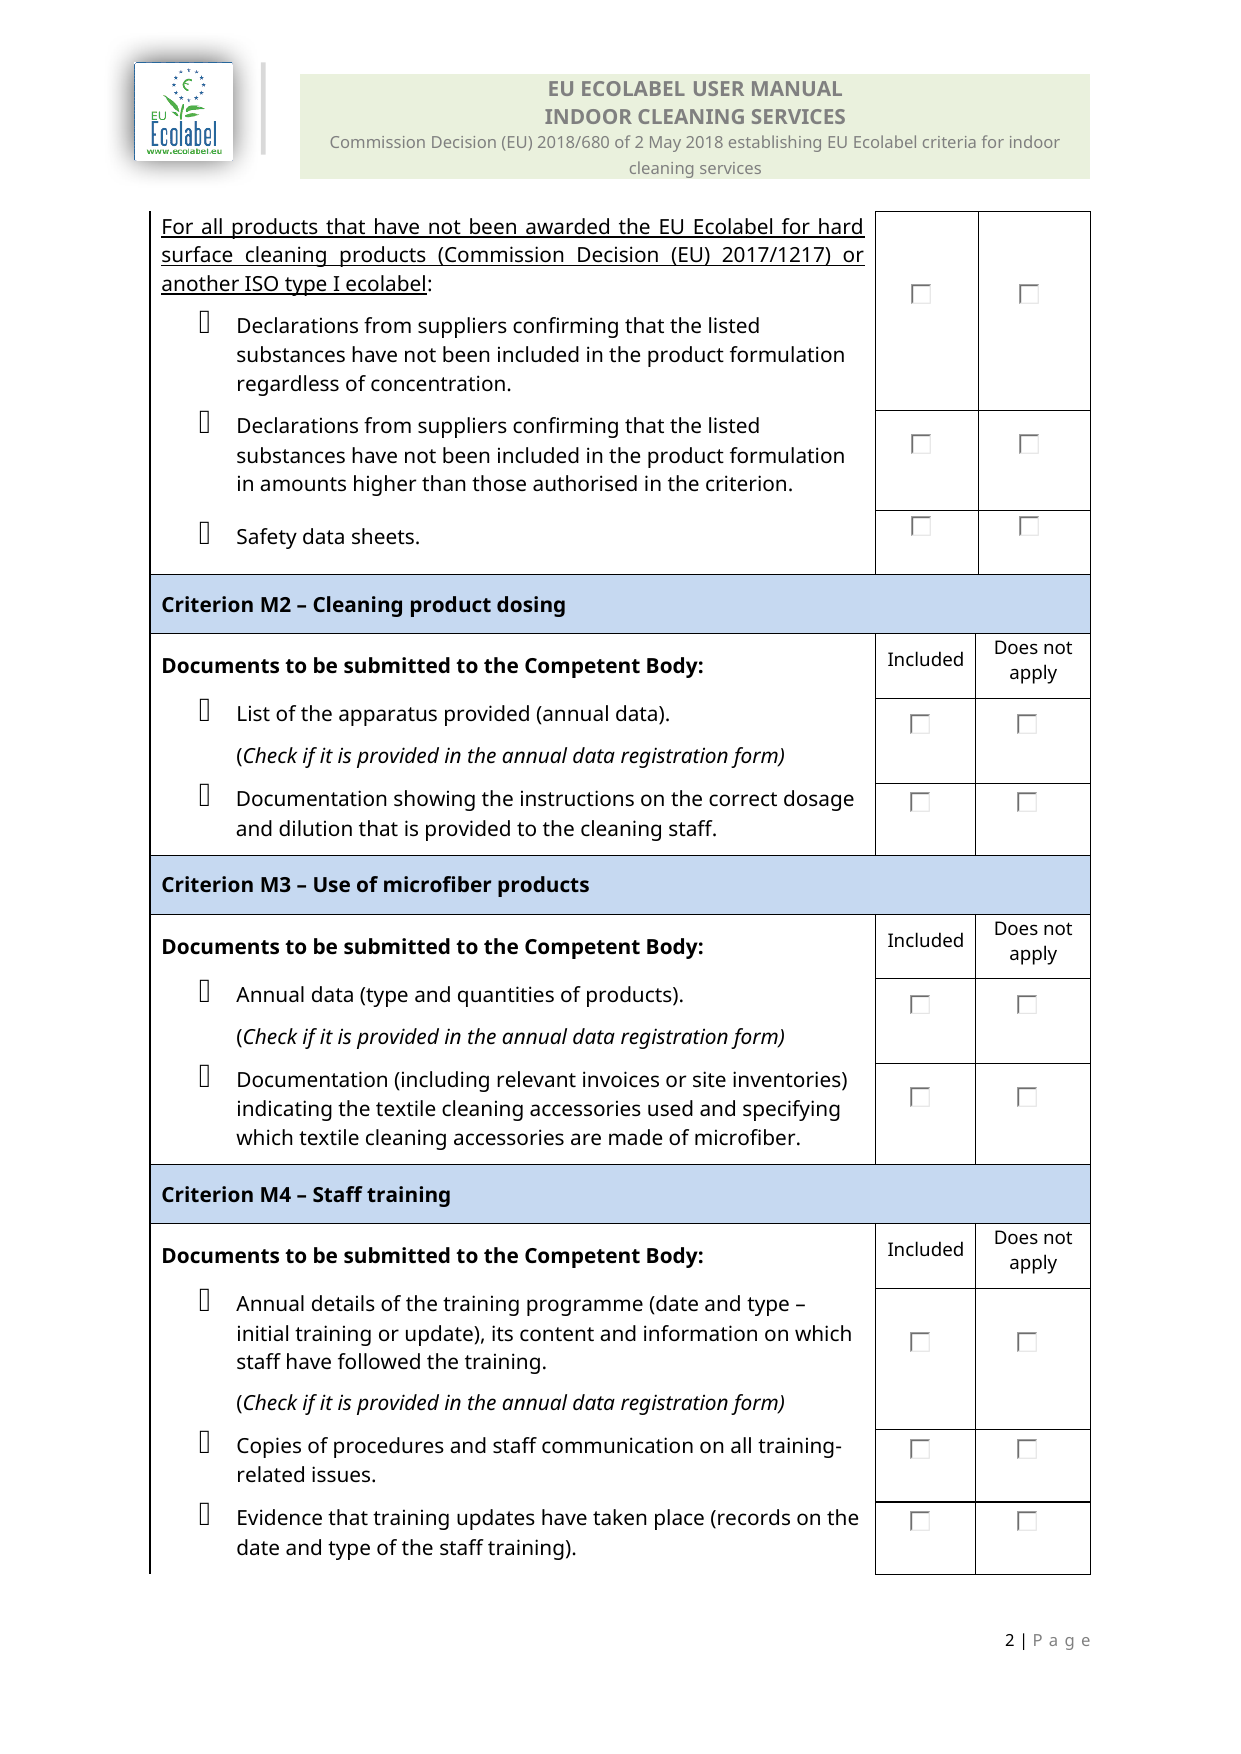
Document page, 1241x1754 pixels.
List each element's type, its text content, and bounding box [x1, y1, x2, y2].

table_cell [976, 1289, 1090, 1429]
table_cell [876, 1430, 975, 1501]
table_cell [876, 511, 978, 574]
table_cell Annual data (type and quantities of products). (Check if it is provided in the annual data registration form) [151, 978, 875, 1063]
table_cell Criterion M4 – Staff training [151, 1165, 1090, 1223]
table_cell [876, 1289, 975, 1429]
table_cell [876, 411, 978, 510]
table_cell [979, 511, 1090, 574]
table_cell Annual details of the training programme (date and type – initial training or update), its content and information on which staff have followed the training. (Check if it is provided in the annual data registration form) [151, 1288, 875, 1429]
table_cell For all products that have not been awarded the EU Ecolabel for hard surface cleaning products (Commission Decision (EU) 2017/1217) or another ISO type I ecolabel: Declarations from suppliers confirming that the listed substances have not been included in the product formulation regardless of concentration. [151, 211, 875, 410]
table_cell Does not apply [976, 915, 1090, 978]
table_cell [876, 699, 975, 782]
table_cell Documentation (including relevant invoices or site inventories) indicating the textile cleaning accessories used and specifying which textile cleaning accessories are made of microfiber. [151, 1063, 875, 1164]
table_cell [979, 212, 1090, 410]
table_cell Copies of procedures and staff communication on all training-related issues. [151, 1429, 875, 1501]
table_cell Included [876, 915, 975, 978]
table_cell Documentation showing the instructions on the correct dosage and dilution that is provided to the cleaning staff. [151, 783, 875, 855]
table_cell Documents to be submitted to the Competent Body: [151, 634, 875, 698]
table_cell Declarations from suppliers confirming that the listed substances have not been included in the product formulation in amounts higher than those authorised in the criterion. [151, 410, 875, 510]
table_cell [876, 784, 975, 855]
table_cell Included [876, 634, 975, 698]
table_cell [876, 979, 975, 1063]
table_cell [976, 1064, 1090, 1164]
table_cell Documents to be submitted to the Competent Body: [151, 1224, 875, 1287]
table_cell [876, 1064, 975, 1164]
table_cell Does not apply [976, 1224, 1090, 1287]
table_cell [976, 1430, 1090, 1501]
table_cell Safety data sheets. [151, 510, 875, 574]
table_cell Evidence that training updates have taken place (records on the date and type of the staff training). [151, 1501, 875, 1574]
table_cell [876, 1503, 975, 1574]
table_cell [976, 979, 1090, 1063]
picture [134, 62, 233, 161]
table_cell [976, 699, 1090, 782]
table_cell Documents to be submitted to the Competent Body: [151, 915, 875, 978]
table_cell Included [876, 1224, 975, 1287]
table_cell [976, 1503, 1090, 1574]
table_cell List of the apparatus provided (annual data). (Check if it is provided in the annual data registration form) [151, 698, 875, 782]
table_cell Does not apply [976, 634, 1090, 698]
table_cell [976, 784, 1090, 855]
table_cell Criterion M3 – Use of microfiber products [151, 856, 1090, 914]
table_cell [979, 411, 1090, 510]
table_cell Criterion M2 – Cleaning product dosing [151, 575, 1090, 633]
table_cell [876, 212, 978, 410]
